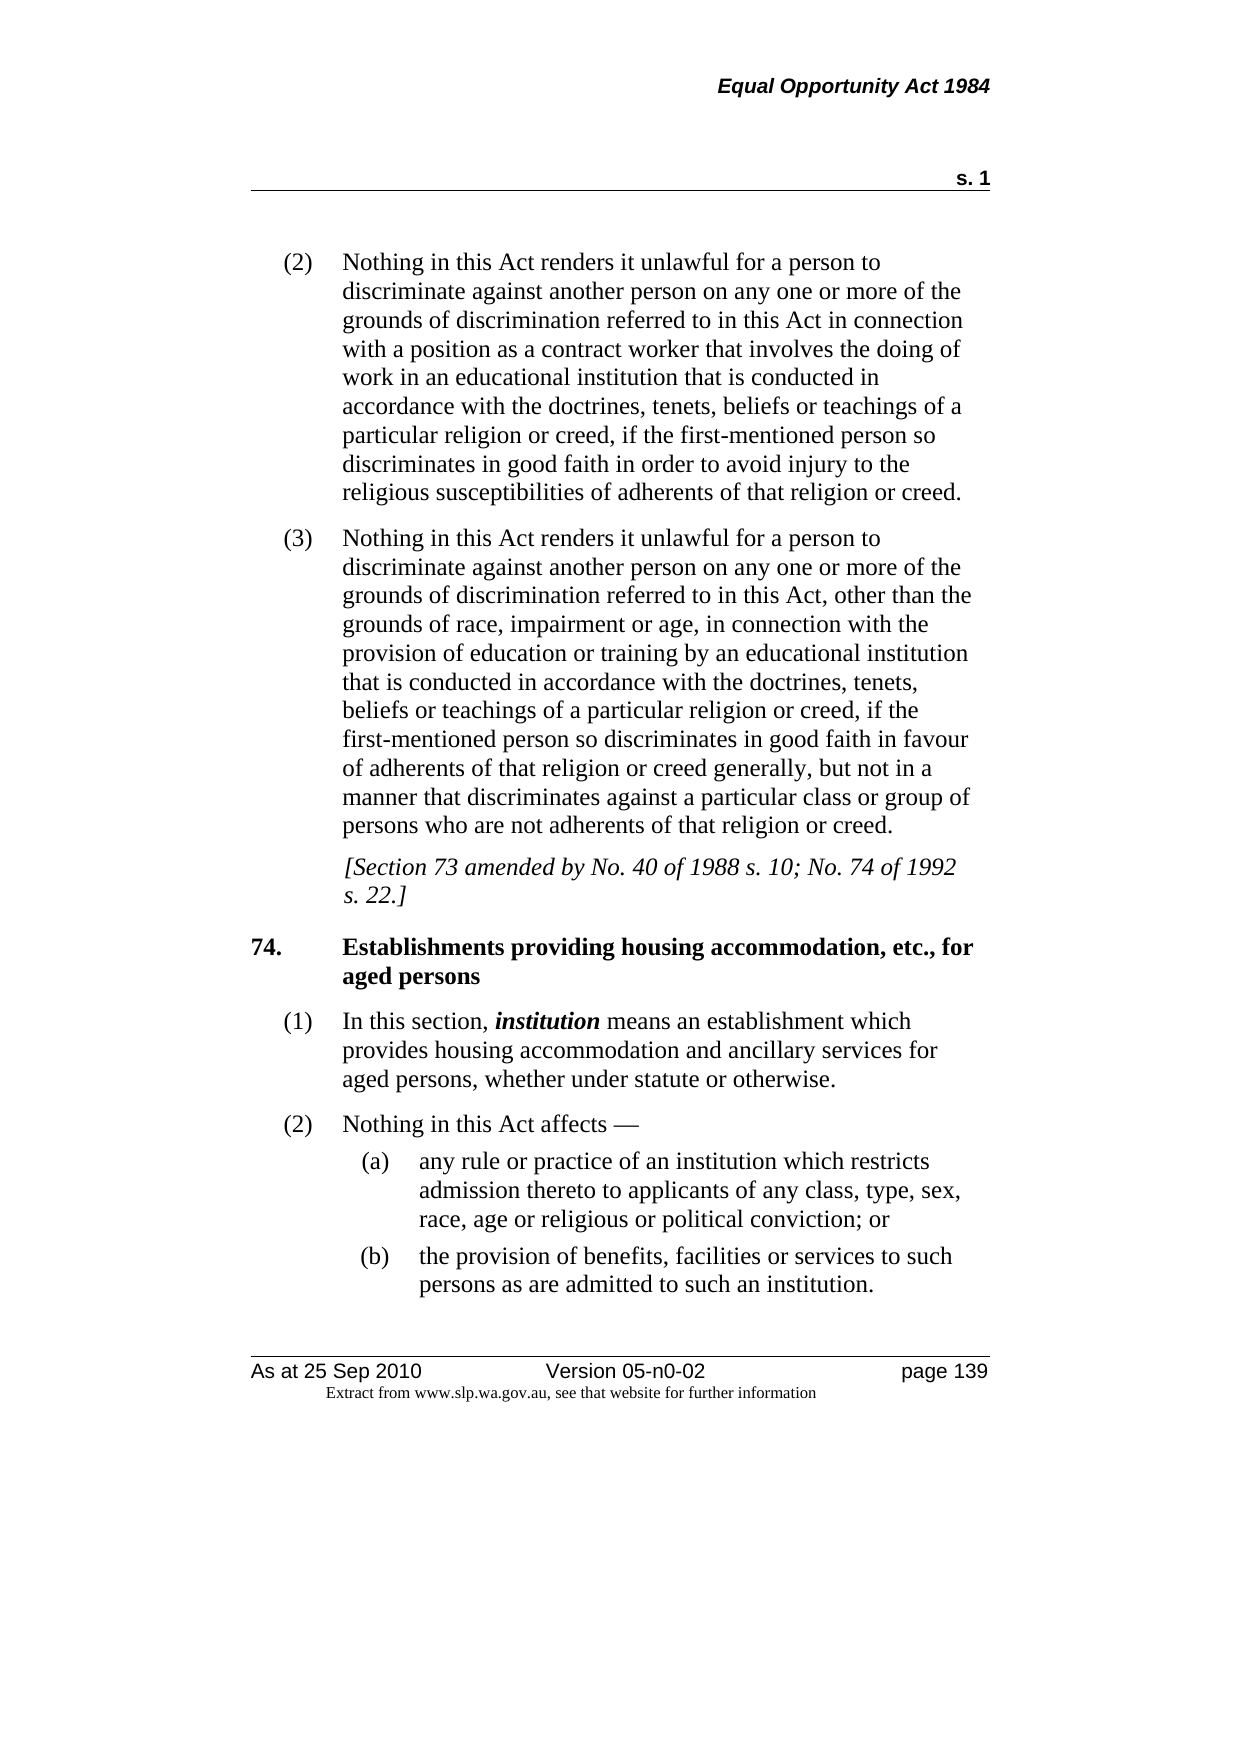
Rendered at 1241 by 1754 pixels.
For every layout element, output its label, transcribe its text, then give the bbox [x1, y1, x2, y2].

text (1) In this section, institution means an establishment which provides housing accommodation and ancillary services for aged persons, whether under statute or otherwise. [251, 1006, 990, 1092]
text (b) the provision of benefits, facilities or services to such persons as are admitted to such an institution. [251, 1241, 990, 1298]
text (a) any rule or practice of an institution which restricts admission thereto to applicants of any class, type, sex, race, age or religious or political conviction; or [251, 1146, 990, 1232]
text (2) Nothing in this Act renders it unlawful for a person to discriminate against another person on any one or more of the grounds of discrimination referred to in this Act in connection with a position as a contract worker that involves the doing of work in an educational institution that is conducted in accordance with the doctrines, tenets, beliefs or teachings of a particular religion or creed, if the first-mentioned person so discriminates in good faith in order to avoid injury to the religious susceptibilities of adherents of that religion or creed. [251, 247, 990, 506]
text (3) Nothing in this Act renders it unlawful for a person to discriminate against another person on any one or more of the grounds of discrimination referred to in this Act, other than the grounds of race, impairment or age, in connection with the provision of education or training by an educational institution that is conducted in accordance with the doctrines, tenets, beliefs or teachings of a particular religion or creed, if the first-mentioned person so discriminates in good faith in favour of adherents of that religion or creed generally, but not in a manner that discriminates against a particular class or group of persons who are not adherents of that religion or creed. [251, 523, 990, 839]
text (2) Nothing in this Act affects — [251, 1109, 990, 1138]
subtitle 74. Establishments providing housing accommodation, etc., for aged persons [251, 932, 990, 989]
text [Section 73 amended by No. 40 of 1988 s. 10; No. 74 of 1992 s. 22.] [251, 852, 990, 909]
